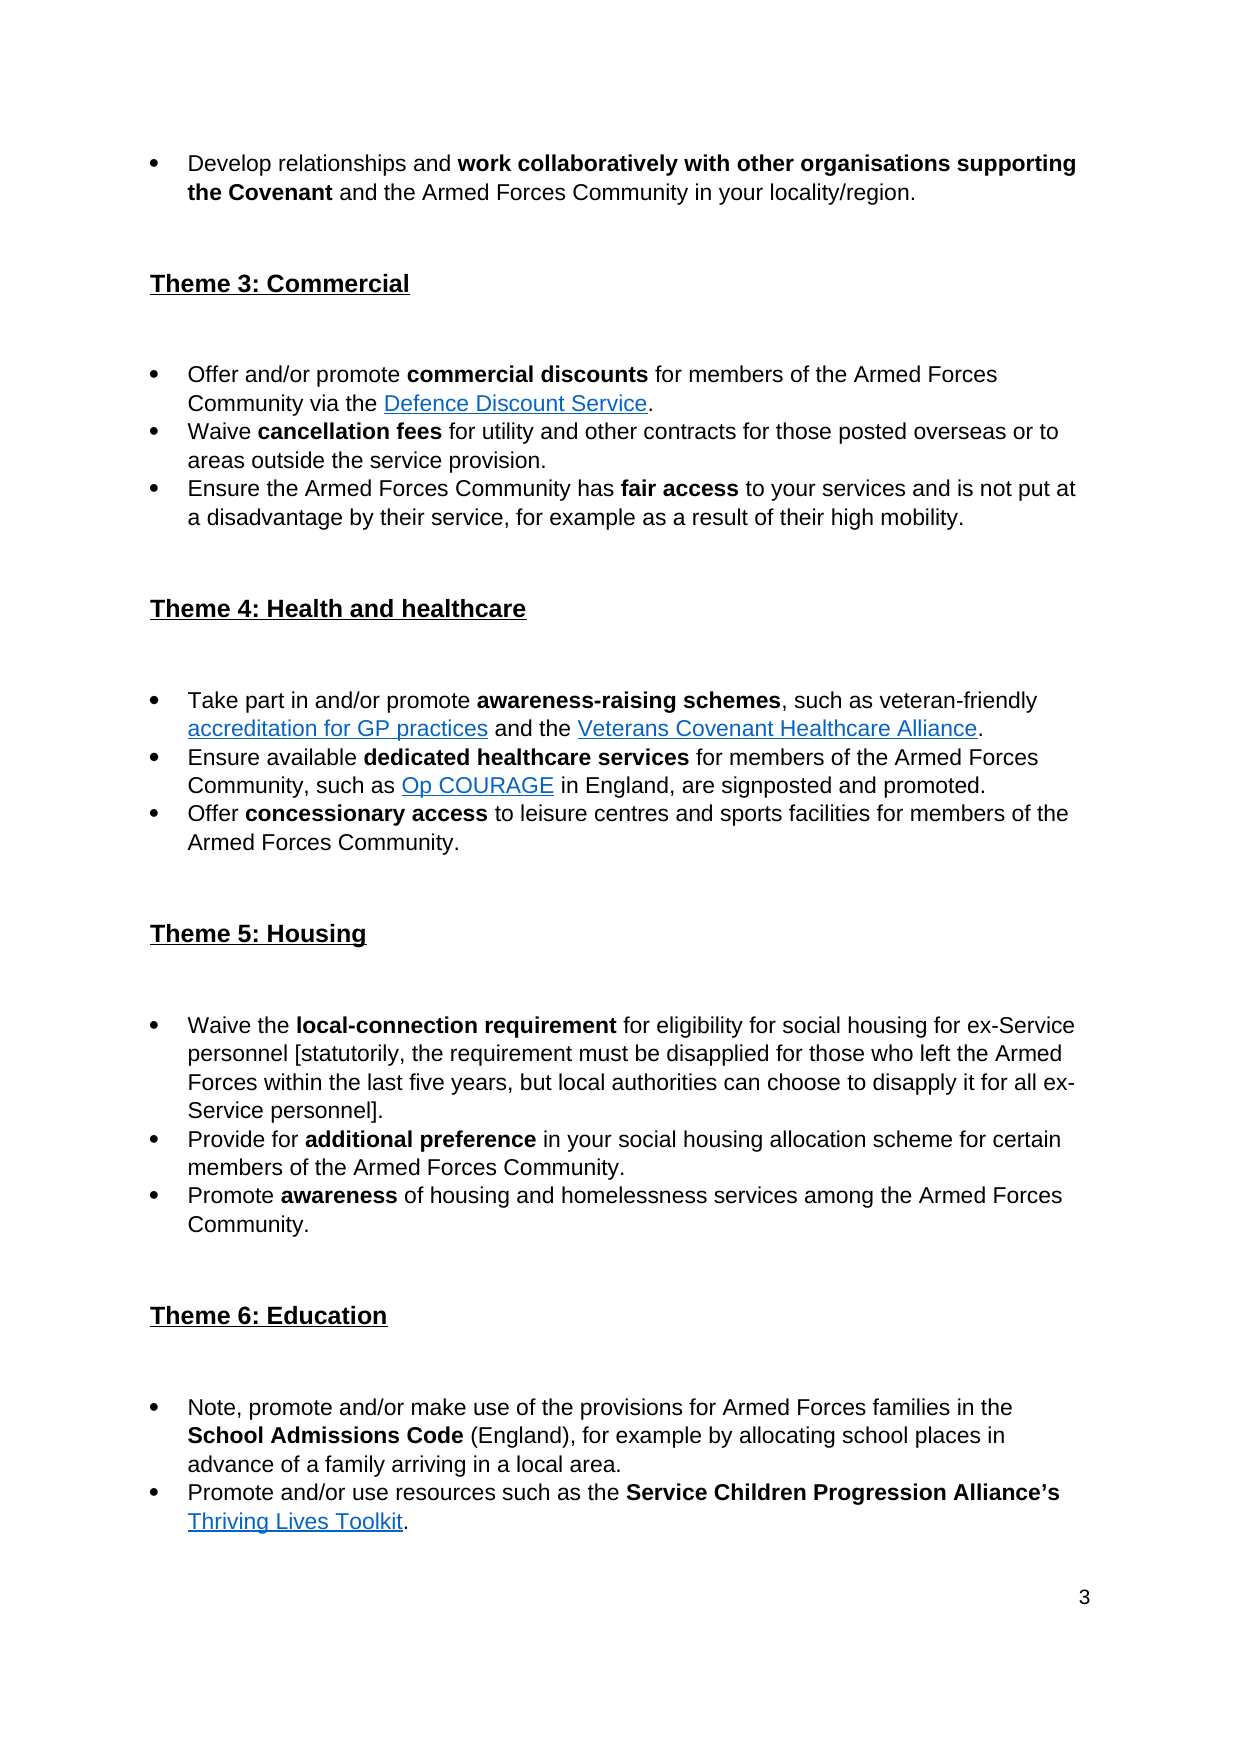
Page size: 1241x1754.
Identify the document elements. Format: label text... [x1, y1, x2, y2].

list Note, promote and/or make use of the provisions for Armed Forces families in the School Admissions Code (England), for example by allocating school places in advance of a family arriving in a local area. [150, 1394, 1090, 1477]
list Ensure available dedicated healthcare services for members of the Armed Forces Community, such as Op COURAGE in England, are signposted and promoted. [150, 743, 1090, 798]
list Promote and/or use resources such as the Service Children Progression Alliance’s Thriving Lives Toolkit. [150, 1479, 1090, 1534]
list Offer concessionary access to leisure centres and sports facilities for members of the Armed Forces Community. [150, 800, 1090, 855]
subtitle Theme 5: Housing [150, 919, 1090, 948]
list Offer and/or promote commercial discounts for members of the Armed Forces Community via the Defence Discount Service. [150, 361, 1090, 416]
subtitle Theme 4: Health and healthcare [150, 594, 1090, 623]
list Ensure the Armed Forces Community has fair access to your services and is not put at a disadvantage by their service, for example as a result of their high mobility. [150, 475, 1090, 530]
subtitle Theme 6: Education [150, 1301, 1090, 1330]
list Take part in and/or promote awareness-raising schemes, such as veteran-friendly accreditation for GP practices and the Veterans Covenant Healthcare Alliance. [150, 687, 1090, 741]
list Develop relationships and work collaboratively with other organisations supporting the Covenant and the Armed Forces Community in your locality/region. [150, 150, 1090, 205]
list Waive the local-connection requirement for eligibility for social housing for ex-Service personnel [statutorily, the requirement must be disapplied for those who left the Armed Forces within the last five years, but local authorities can choose to disapply it for all ex-Service personnel]. [150, 1012, 1090, 1123]
list Waive cancellation fees for utility and other contracts for those posted overseas or to areas outside the service provision. [150, 418, 1090, 473]
list Provide for additional preference in your social housing allocation scheme for certain members of the Armed Forces Community. [150, 1126, 1090, 1180]
list Promote awareness of housing and homelessness services among the Armed Forces Community. [150, 1182, 1090, 1237]
subtitle Theme 3: Commercial [150, 269, 1090, 297]
